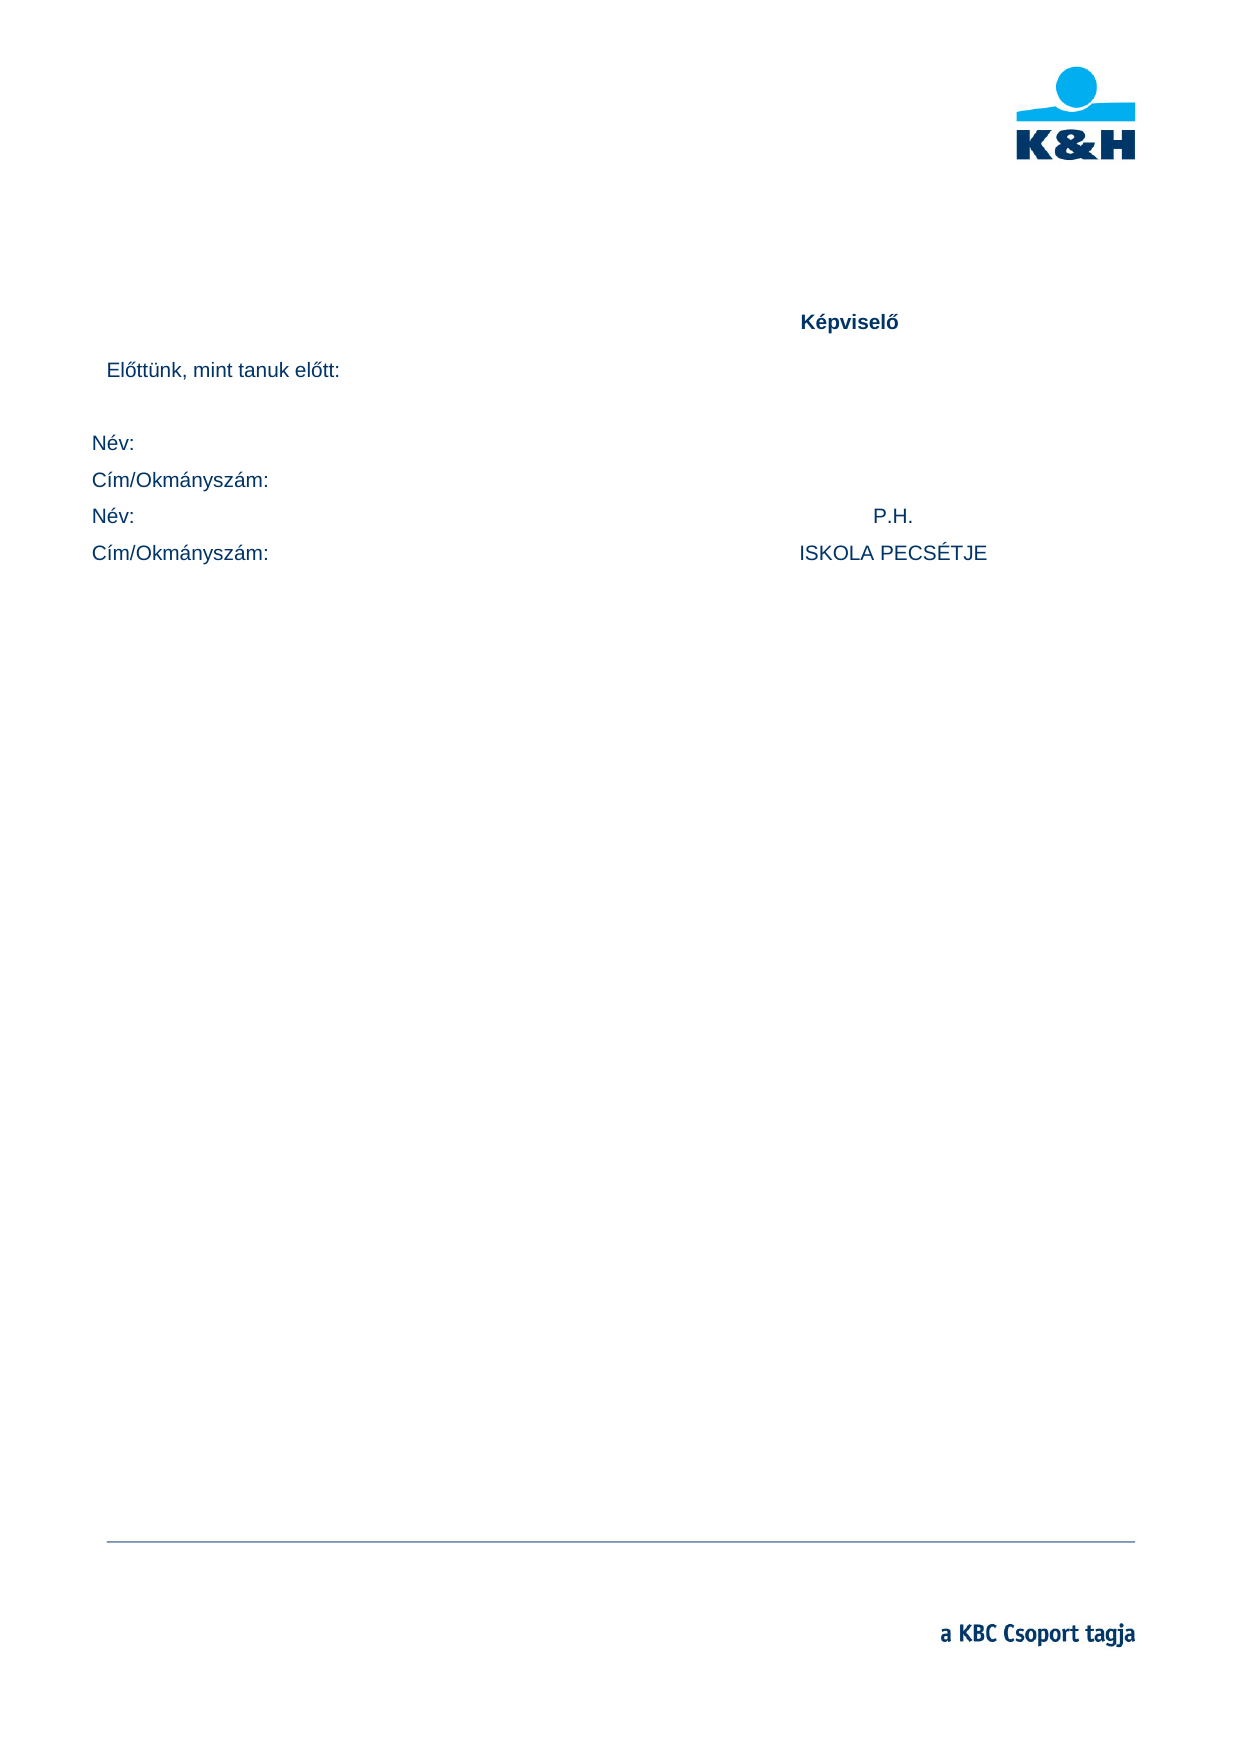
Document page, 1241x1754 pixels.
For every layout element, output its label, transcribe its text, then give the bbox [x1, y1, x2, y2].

text Előttünk, mint tanuk előtt: [106, 358, 1134, 382]
picture [0, 0, 1241, 1754]
text Név: [92, 431, 1134, 455]
text Cím/Okmányszám: [92, 467, 1134, 491]
text Név: P.H. [92, 504, 1134, 528]
text Képviselő [106, 310, 1134, 334]
text Cím/Okmányszám: ISKOLA PECSÉTJE [92, 540, 1134, 564]
